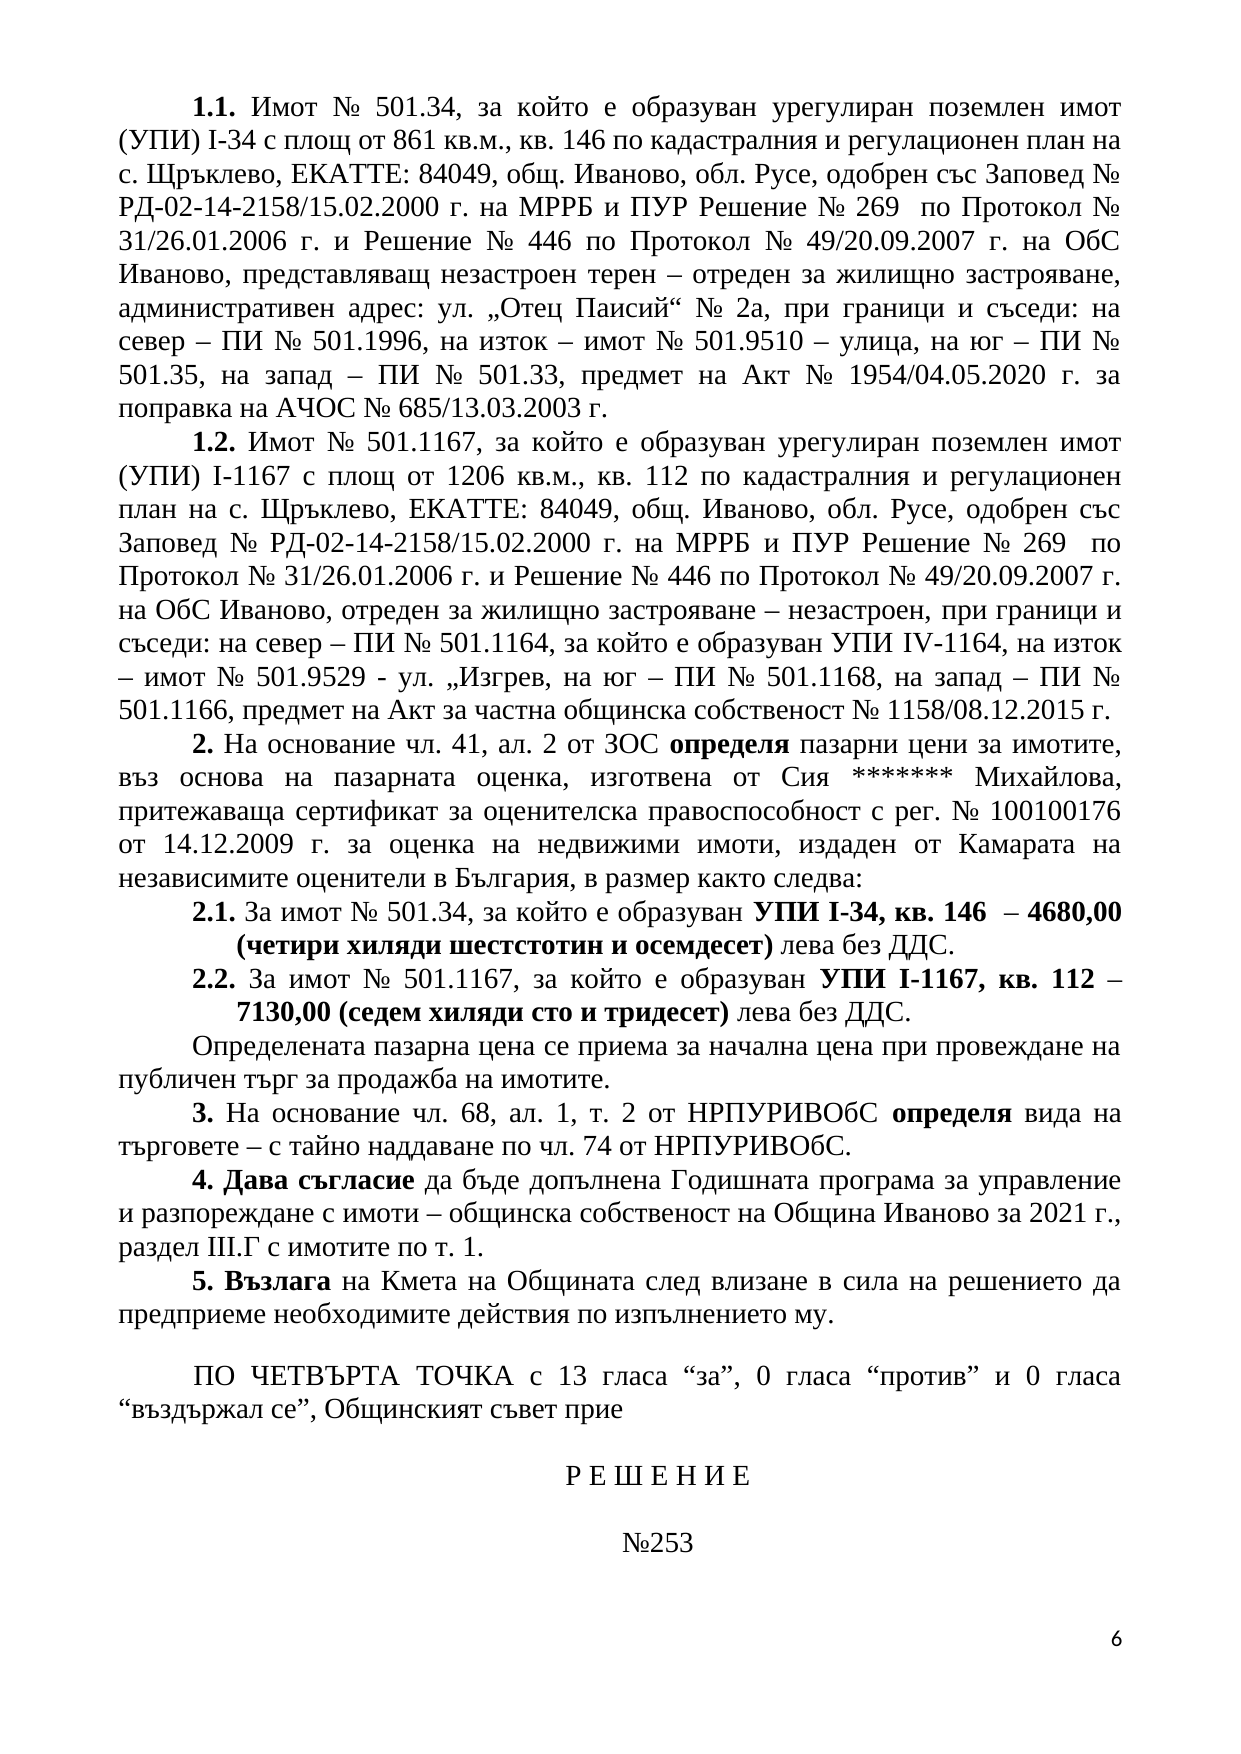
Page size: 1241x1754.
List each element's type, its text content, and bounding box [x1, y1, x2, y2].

text 5. Възлага на Кмета на Общината след влизане в сила на решението да предприеме необходимите действия по изпълнението му. [118, 1263, 1122, 1330]
text ПО ЧЕТВЪРТА ТОЧКА с 13 гласа “за”, 0 гласа “против” и 0 гласа “въздържал се”, Общинският съвет прие [118, 1358, 1122, 1425]
text 1.1. Имот № 501.34, за който е образуван урегулиран поземлен имот (УПИ) I-34 с площ от 861 кв.м., кв. 146 по кадастралния и регулационен план на с. Щръклево, ЕКАТТЕ: 84049, общ. Иваново, обл. Русе, одобрен със Заповед № РД-02-14-2158/15.02.2000 г. на МРРБ и ПУР Решение № 269 по Протокол № 31/26.01.2006 г. и Решение № 446 по Протокол № 49/20.09.2007 г. на ОбС Иваново, представляващ незастроен терен – отреден за жилищно застрояване, административен адрес: ул. „Отец Паисий“ № 2а, при граници и съседи: на север – ПИ № 501.1996, на изток – имот № 501.9510 – улица, на юг – ПИ № 501.35, на запад – ПИ № 501.33, предмет на Акт № 1954/04.05.2020 г. за поправка на АЧОС № 685/13.03.2003 г. [118, 89, 1122, 424]
text 2. На основание чл. 41, ал. 2 от ЗОС определя пазарни цени за имотите, въз основа на пазарната оценка, изготвена от Сия ******* Михайлова, притежаваща сертификат за оценителска правоспособност с рег. № 100100176 от 14.12.2009 г. за оценка на недвижими имоти, издаден от Камарата на независимите оценители в България, в размер както следва: [118, 726, 1122, 894]
text 4. Дава съгласие да бъде допълнена Годишната програма за управление и разпореждане с имоти – общинска собственост на Община Иваново за 2021 г., раздел III.Г с имотите по т. 1. [118, 1162, 1122, 1263]
text 2.2. За имот № 501.1167, за който е образуван УПИ I-1167, кв. 112 – 7130,00 (седем хиляди сто и тридесет) лева без ДДС. [192, 961, 1122, 1028]
text 1.2. Имот № 501.1167, за който е образуван урегулиран поземлен имот (УПИ) I-1167 с площ от 1206 кв.м., кв. 112 по кадастралния и регулационен план на с. Щръклево, ЕКАТТЕ: 84049, общ. Иваново, обл. Русе, одобрен със Заповед № РД-02-14-2158/15.02.2000 г. на МРРБ и ПУР Решение № 269 по Протокол № 31/26.01.2006 г. и Решение № 446 по Протокол № 49/20.09.2007 г. на ОбС Иваново, отреден за жилищно застрояване – незастроен, при граници и съседи: на север – ПИ № 501.1164, за който е образуван УПИ IV-1164, на изток – имот № 501.9529 - ул. „Изгрев, на юг – ПИ № 501.1168, на запад – ПИ № 501.1166, предмет на Акт за частна общинска собственост № 1158/08.12.2015 г. [118, 424, 1122, 726]
text №253 [118, 1525, 1122, 1559]
text 3. На основание чл. 68, ал. 1, т. 2 от НРПУРИВОбС определя вида на търговете – с тайно наддаване по чл. 74 от НРПУРИВОбС. [118, 1095, 1122, 1162]
text Р Е Ш Е Н И Е [118, 1458, 1122, 1492]
text 2.1. За имот № 501.34, за който е образуван УПИ I-34, кв. 146 – 4680,00 (четири хиляди шестстотин и осемдесет) лева без ДДС. [192, 894, 1122, 961]
text Определената пазарна цена се приема за начална цена при провеждане на публичен търг за продажба на имотите. [118, 1028, 1122, 1095]
